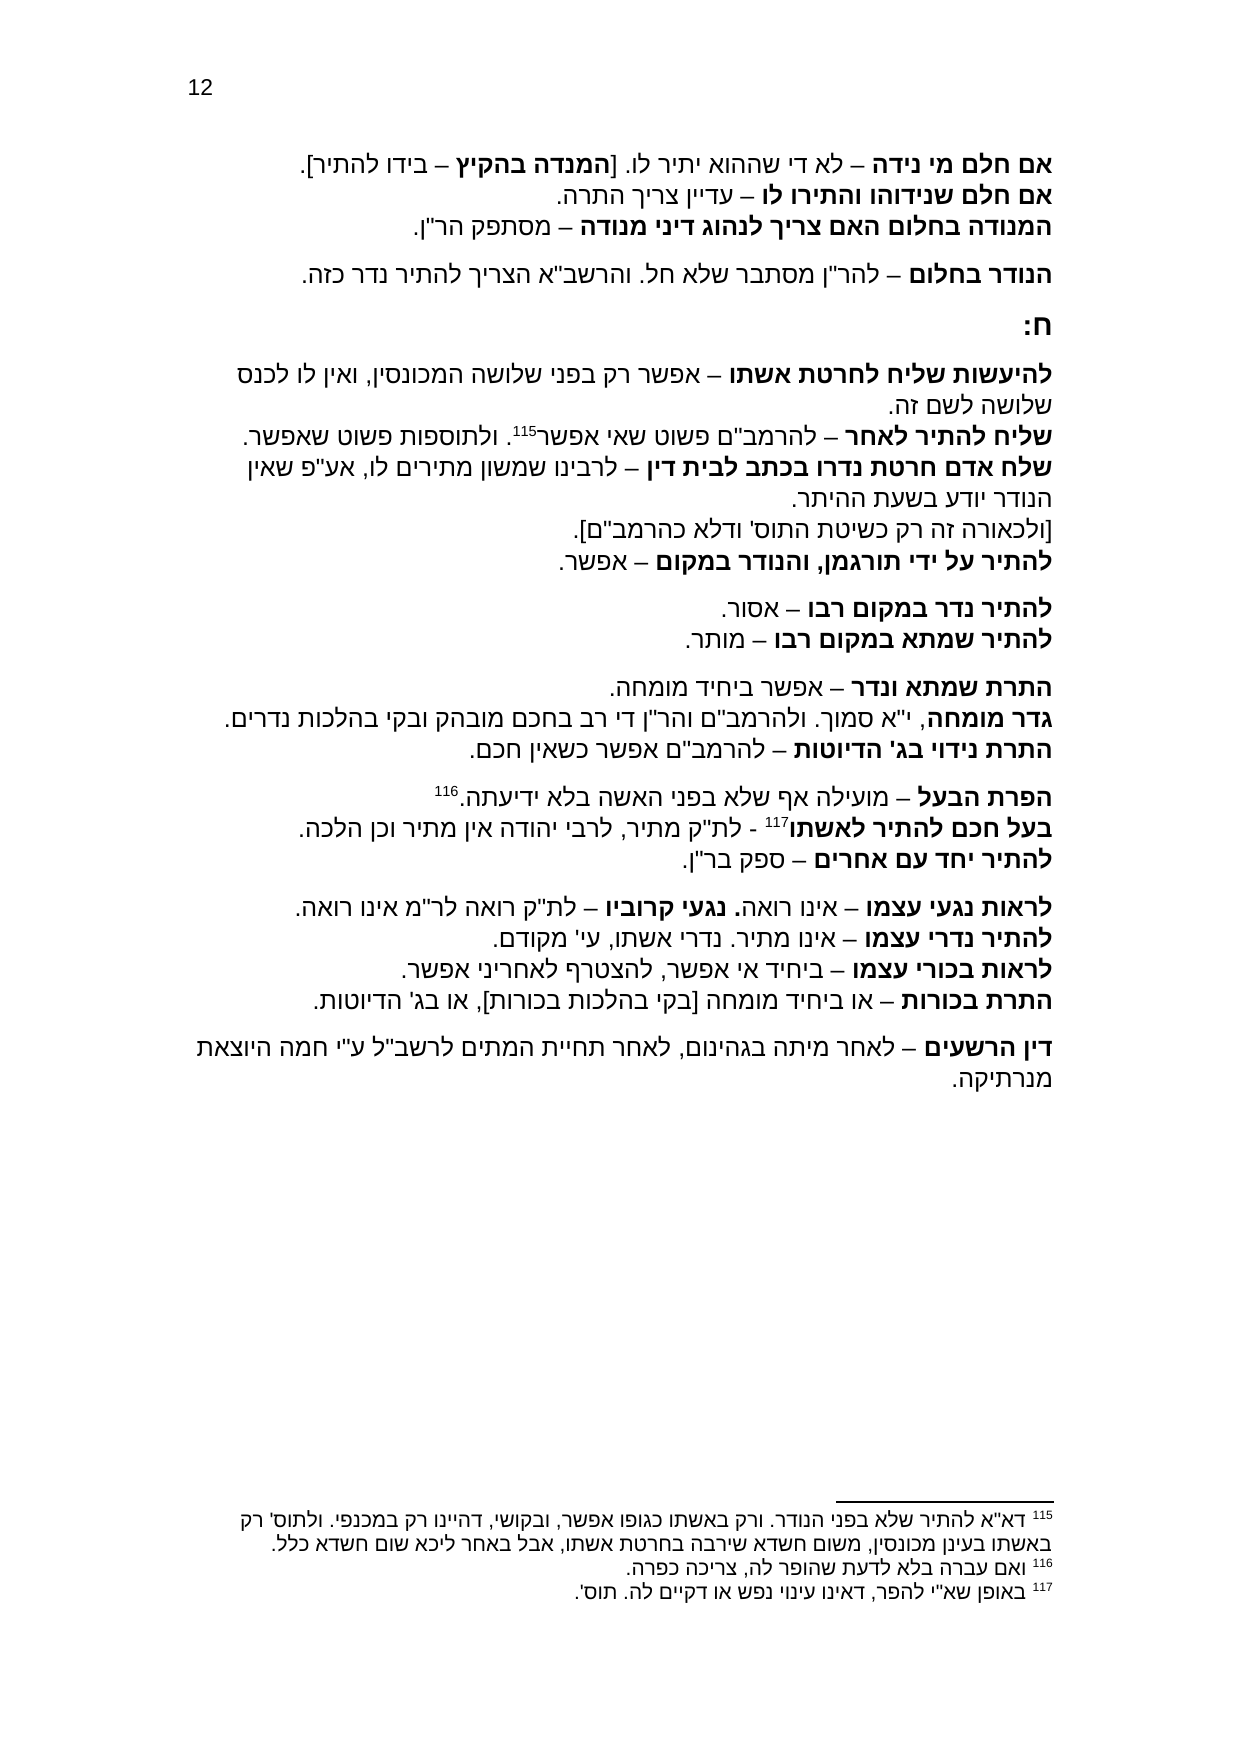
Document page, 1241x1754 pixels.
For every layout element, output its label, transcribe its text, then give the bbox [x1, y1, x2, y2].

text להתיר נדר במקום רבו – אסור. להתיר שמתא במקום רבו – מותר. [187, 594, 1053, 654]
text אם חלם מי נידה – לא די שההוא יתיר לו. [המנדה בהקיץ – בידו להתיר]. אם חלם שנידוהו והתירו לו – עדיין צריך התרה. המנודה בחלום האם צריך לנהוג דיני מנודה – מסתפק הר"ן. [187, 150, 1053, 241]
text דין הרשעים – לאחר מיתה בגהינום, לאחר תחיית המתים לרשב"ל ע"י חמה היוצאת מנרתיקה. [187, 1033, 1053, 1093]
text התרת שמתא ונדר – אפשר ביחיד מומחה. גדר מומחה, י"א סמוך. ולהרמב"ם והר"ן די רב בחכם מובהק ובקי בהלכות נדרים. התרת נידוי בג' הדיוטות – להרמב"ם אפשר כשאין חכם. [187, 673, 1053, 764]
text הנודר בחלום – להר"ן מסתבר שלא חל. והרשב"א הצריך להתיר נדר כזה. [187, 260, 1053, 288]
text להיעשות שליח לחרטת אשתו – אפשר רק בפני שלושה המכונסין, ואין לו לכנס שלושה לשם זה. שליח להתיר לאחר – להרמב"ם פשוט שאי אפשר. ולתוספות פשוט שאפשר. שלח אדם חרטת נדרו בכתב לבית דין – לרבינו שמשון מתירים לו, אע"פ שאין הנודר יודע בשעת ההיתר. [ולכאורה זה רק כשיטת התוס' ודלא כהרמב"ם]. להתיר על ידי תורגמן, והנודר במקום – אפשר. [187, 360, 1053, 575]
text לראות נגעי עצמו – אינו רואה. נגעי קרוביו – לת"ק רואה לר"מ אינו רואה. להתיר נדרי עצמו – אינו מתיר. נדרי אשתו, עי' מקודם. לראות בכורי עצמו – ביחיד אי אפשר, להצטרף לאחריני אפשר. התרת בכורות – או ביחיד מומחה [בקי בהלכות בכורות], או בג' הדיוטות. [187, 893, 1053, 1014]
text ח: [187, 307, 1053, 341]
text הפרת הבעל – מועילה אף שלא בפני האשה בלא ידיעתה. בעל חכם להתיר לאשתו - לת"ק מתיר, לרבי יהודה אין מתיר וכן הלכה. להתיר יחד עם אחרים – ספק בר"ן. [187, 783, 1053, 874]
